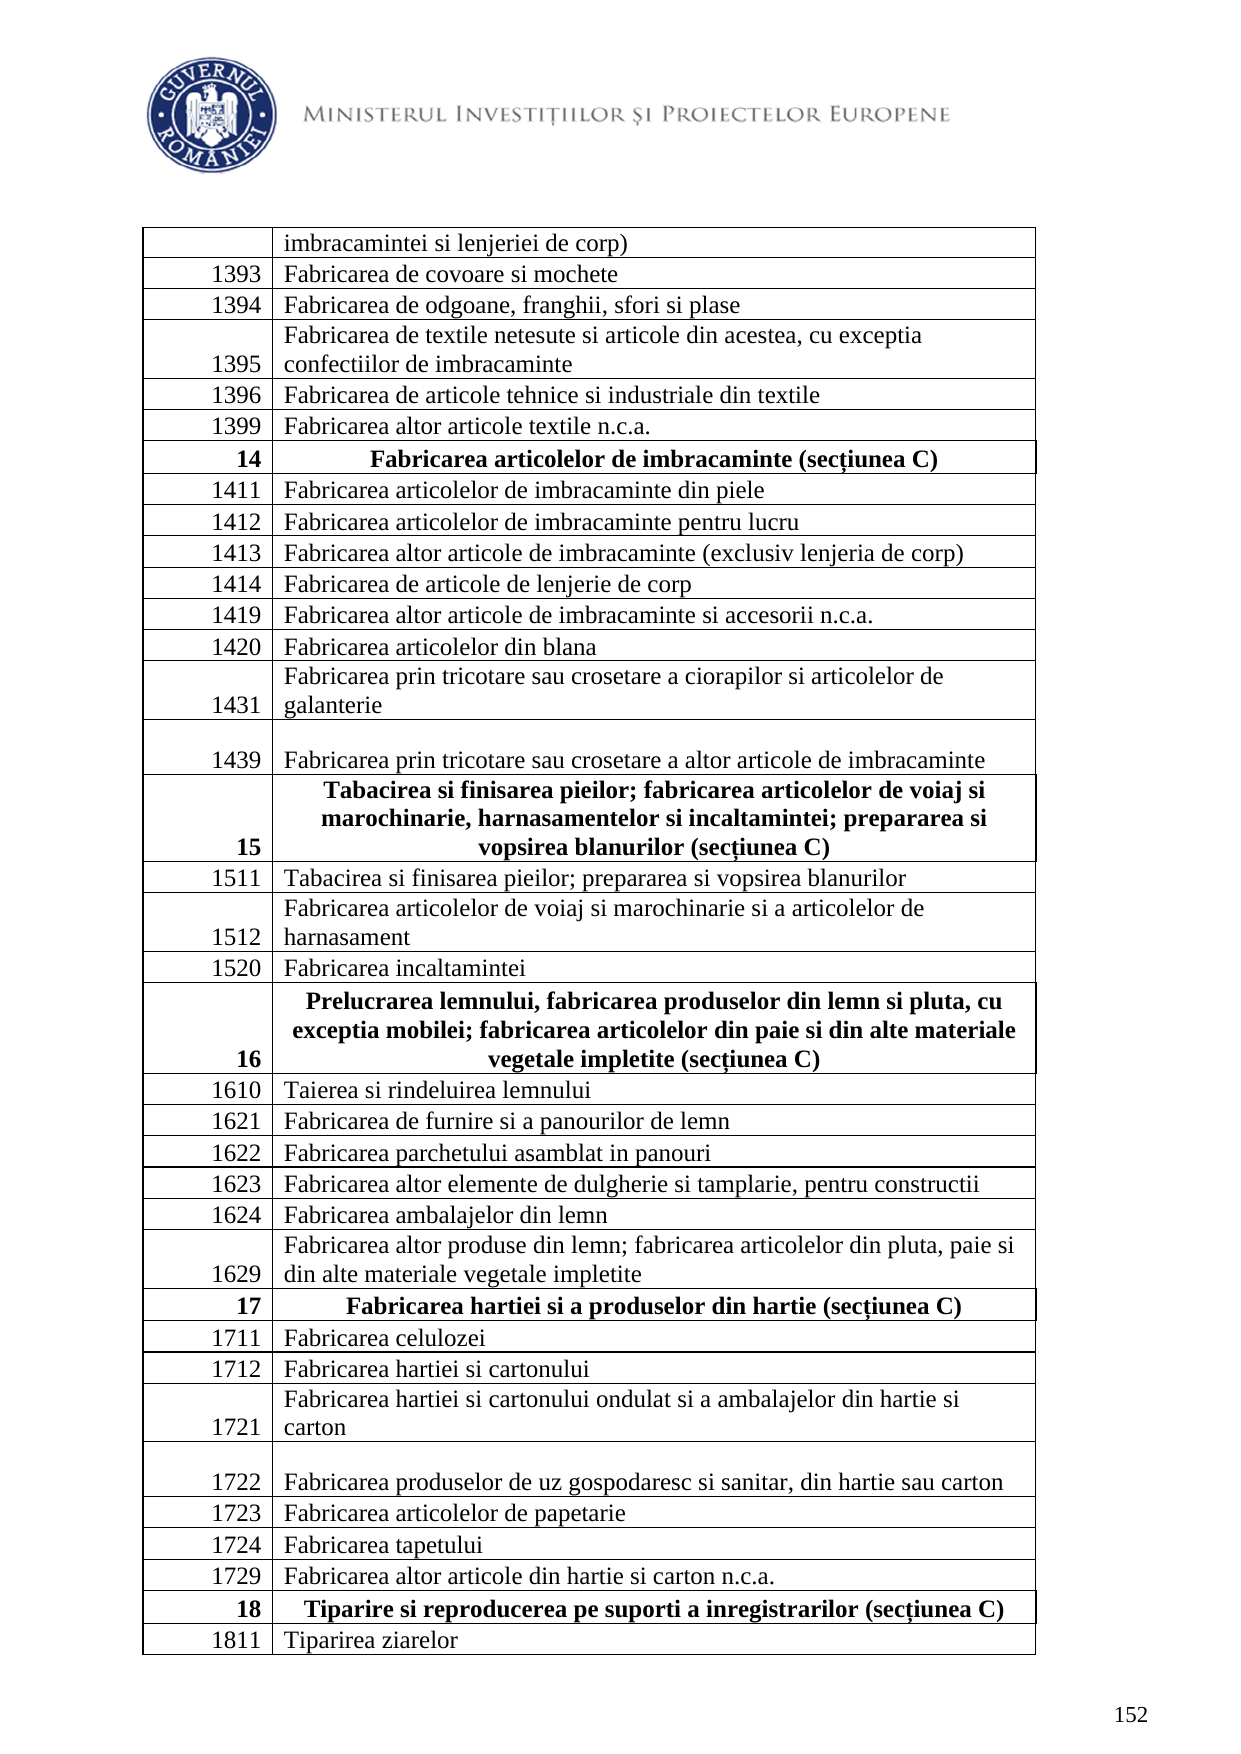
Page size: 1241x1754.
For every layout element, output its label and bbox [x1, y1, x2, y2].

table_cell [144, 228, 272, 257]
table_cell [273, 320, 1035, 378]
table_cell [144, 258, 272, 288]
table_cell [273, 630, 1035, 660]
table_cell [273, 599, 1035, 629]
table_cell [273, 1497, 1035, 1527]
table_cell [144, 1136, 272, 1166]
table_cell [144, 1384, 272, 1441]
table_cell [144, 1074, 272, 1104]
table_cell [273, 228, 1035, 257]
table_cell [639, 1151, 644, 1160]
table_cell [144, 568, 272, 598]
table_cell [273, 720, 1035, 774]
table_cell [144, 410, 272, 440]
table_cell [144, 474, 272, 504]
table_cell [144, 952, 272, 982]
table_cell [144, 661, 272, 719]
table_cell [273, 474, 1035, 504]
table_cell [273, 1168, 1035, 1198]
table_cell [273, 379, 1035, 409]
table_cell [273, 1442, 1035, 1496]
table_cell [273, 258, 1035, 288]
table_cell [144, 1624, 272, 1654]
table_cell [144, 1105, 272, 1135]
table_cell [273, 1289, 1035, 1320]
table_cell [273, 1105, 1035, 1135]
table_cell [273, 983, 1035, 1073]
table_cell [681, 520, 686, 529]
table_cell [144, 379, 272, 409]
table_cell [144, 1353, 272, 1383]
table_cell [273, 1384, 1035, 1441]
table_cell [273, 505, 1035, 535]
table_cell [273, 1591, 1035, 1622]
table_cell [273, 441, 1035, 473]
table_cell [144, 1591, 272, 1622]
picture [142, 52, 1088, 174]
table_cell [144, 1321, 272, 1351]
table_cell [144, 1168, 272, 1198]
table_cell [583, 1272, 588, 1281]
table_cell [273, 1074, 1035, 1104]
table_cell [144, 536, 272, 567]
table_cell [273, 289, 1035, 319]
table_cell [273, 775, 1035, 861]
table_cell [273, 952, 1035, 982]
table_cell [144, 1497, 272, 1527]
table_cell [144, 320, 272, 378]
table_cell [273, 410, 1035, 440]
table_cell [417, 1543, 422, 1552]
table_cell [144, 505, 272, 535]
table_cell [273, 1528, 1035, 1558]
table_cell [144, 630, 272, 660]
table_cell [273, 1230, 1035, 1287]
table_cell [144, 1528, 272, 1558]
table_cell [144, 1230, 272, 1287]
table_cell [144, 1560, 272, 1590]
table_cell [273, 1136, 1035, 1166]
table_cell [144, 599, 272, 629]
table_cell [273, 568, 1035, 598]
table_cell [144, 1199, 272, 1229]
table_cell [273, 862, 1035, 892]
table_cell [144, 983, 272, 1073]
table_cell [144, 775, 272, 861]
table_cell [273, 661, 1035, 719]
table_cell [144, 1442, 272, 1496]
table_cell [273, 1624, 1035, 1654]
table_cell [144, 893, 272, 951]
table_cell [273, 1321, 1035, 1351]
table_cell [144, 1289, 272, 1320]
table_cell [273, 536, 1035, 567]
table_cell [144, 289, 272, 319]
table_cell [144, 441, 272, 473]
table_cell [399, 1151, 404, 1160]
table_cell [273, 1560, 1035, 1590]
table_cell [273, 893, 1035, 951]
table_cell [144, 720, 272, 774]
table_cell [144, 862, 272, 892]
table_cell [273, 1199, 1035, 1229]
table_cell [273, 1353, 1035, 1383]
